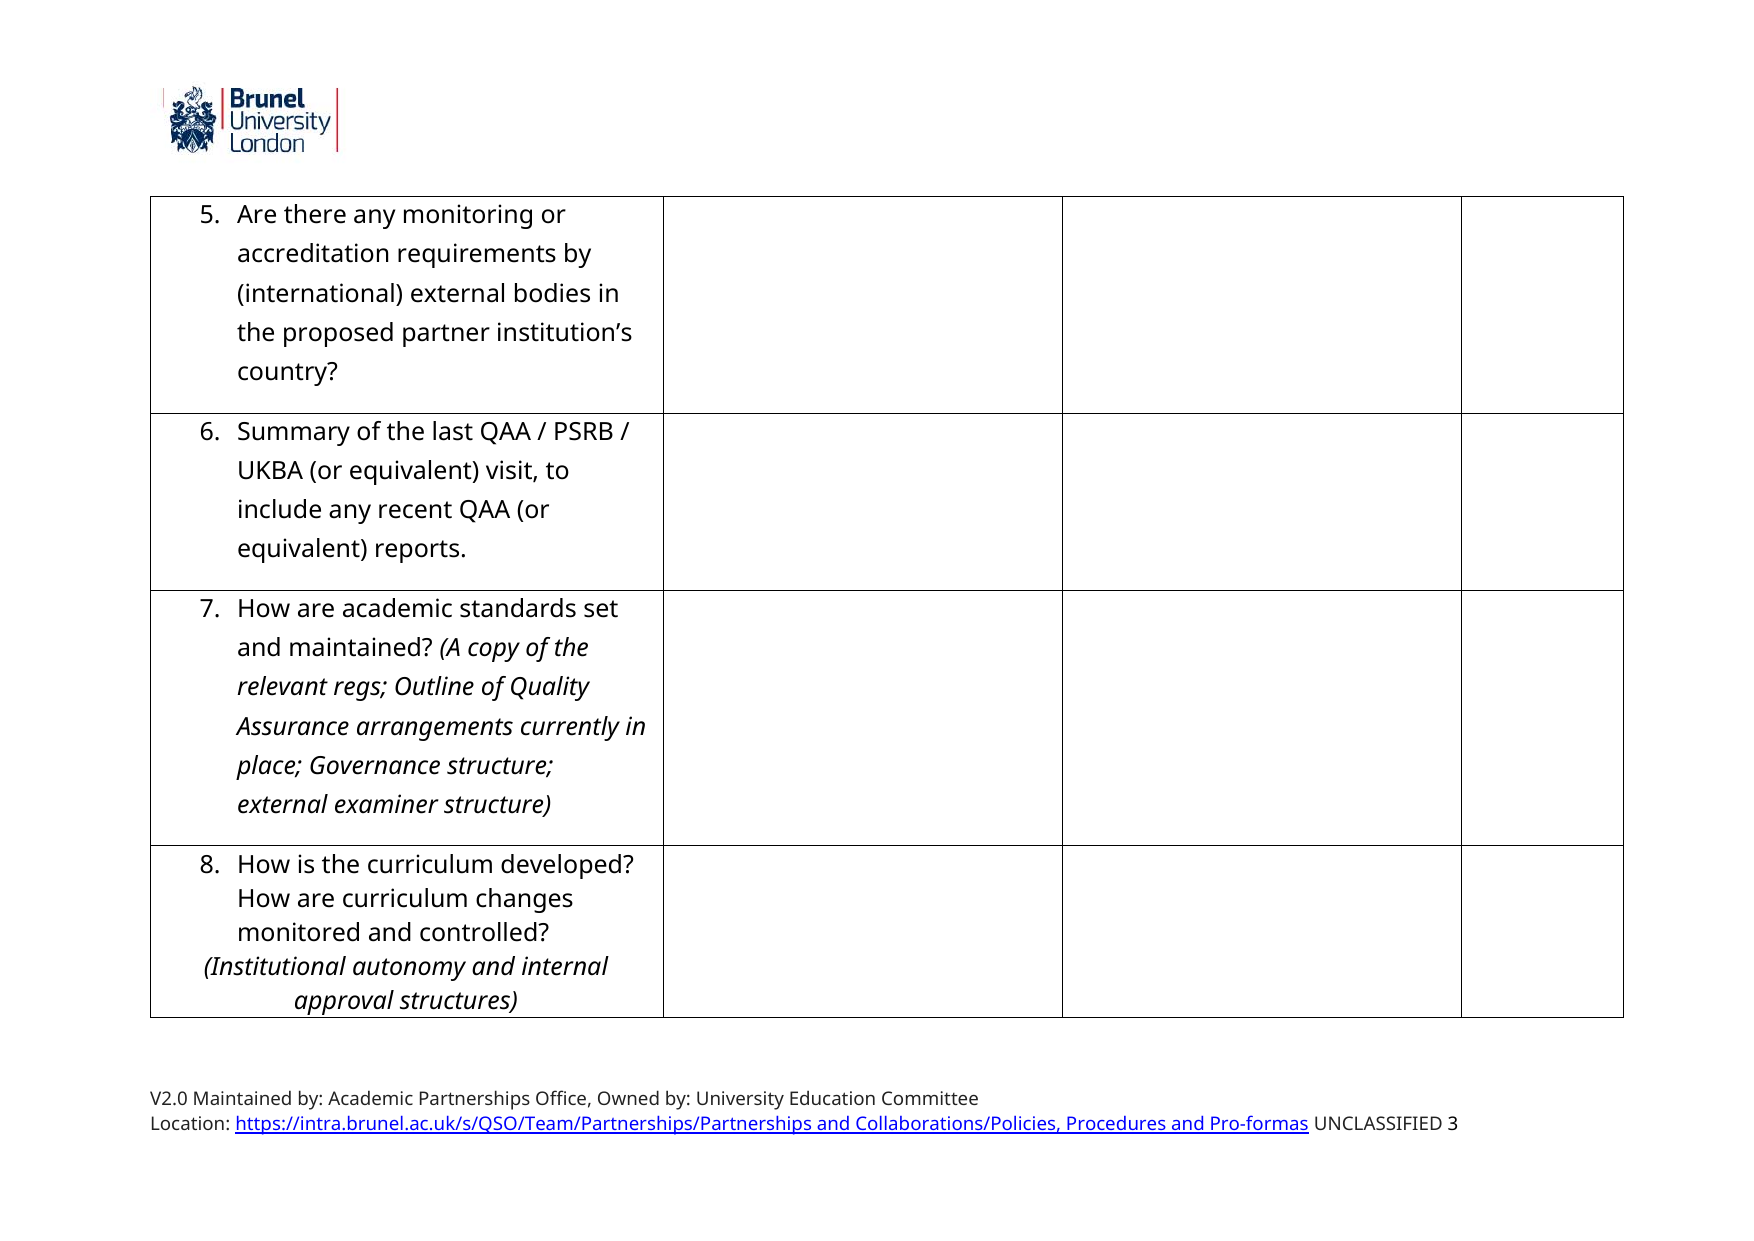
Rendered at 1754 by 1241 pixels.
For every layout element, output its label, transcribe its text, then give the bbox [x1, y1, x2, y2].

table_cell [1462, 197, 1623, 412]
table_cell [664, 591, 1062, 845]
picture [150, 73, 350, 166]
table_cell Are there any monitoring or accreditation requirements by (international) external bodies in the proposed partner institution’s country? [151, 197, 663, 412]
table_cell [1462, 846, 1623, 1017]
table_cell [1063, 414, 1461, 590]
table_cell [1462, 591, 1623, 845]
table_cell How are academic standards set and maintained? (A copy of the relevant regs; Outline of Quality Assurance arrangements currently in place; Governance structure; external examiner structure) [151, 591, 663, 845]
table_cell [664, 197, 1062, 412]
table_cell [1063, 591, 1461, 845]
table_cell [664, 414, 1062, 590]
table_cell How is the curriculum developed? How are curriculum changes monitored and controlled? (Institutional autonomy and internal approval structures) [151, 846, 663, 1017]
table_cell [664, 846, 1062, 1017]
table_cell [1063, 197, 1461, 412]
table_cell Summary of the last QAA / PSRB / UKBA (or equivalent) visit, to include any recent QAA (or equivalent) reports. [151, 414, 663, 590]
table_cell [1063, 846, 1461, 1017]
table_cell [1462, 414, 1623, 590]
